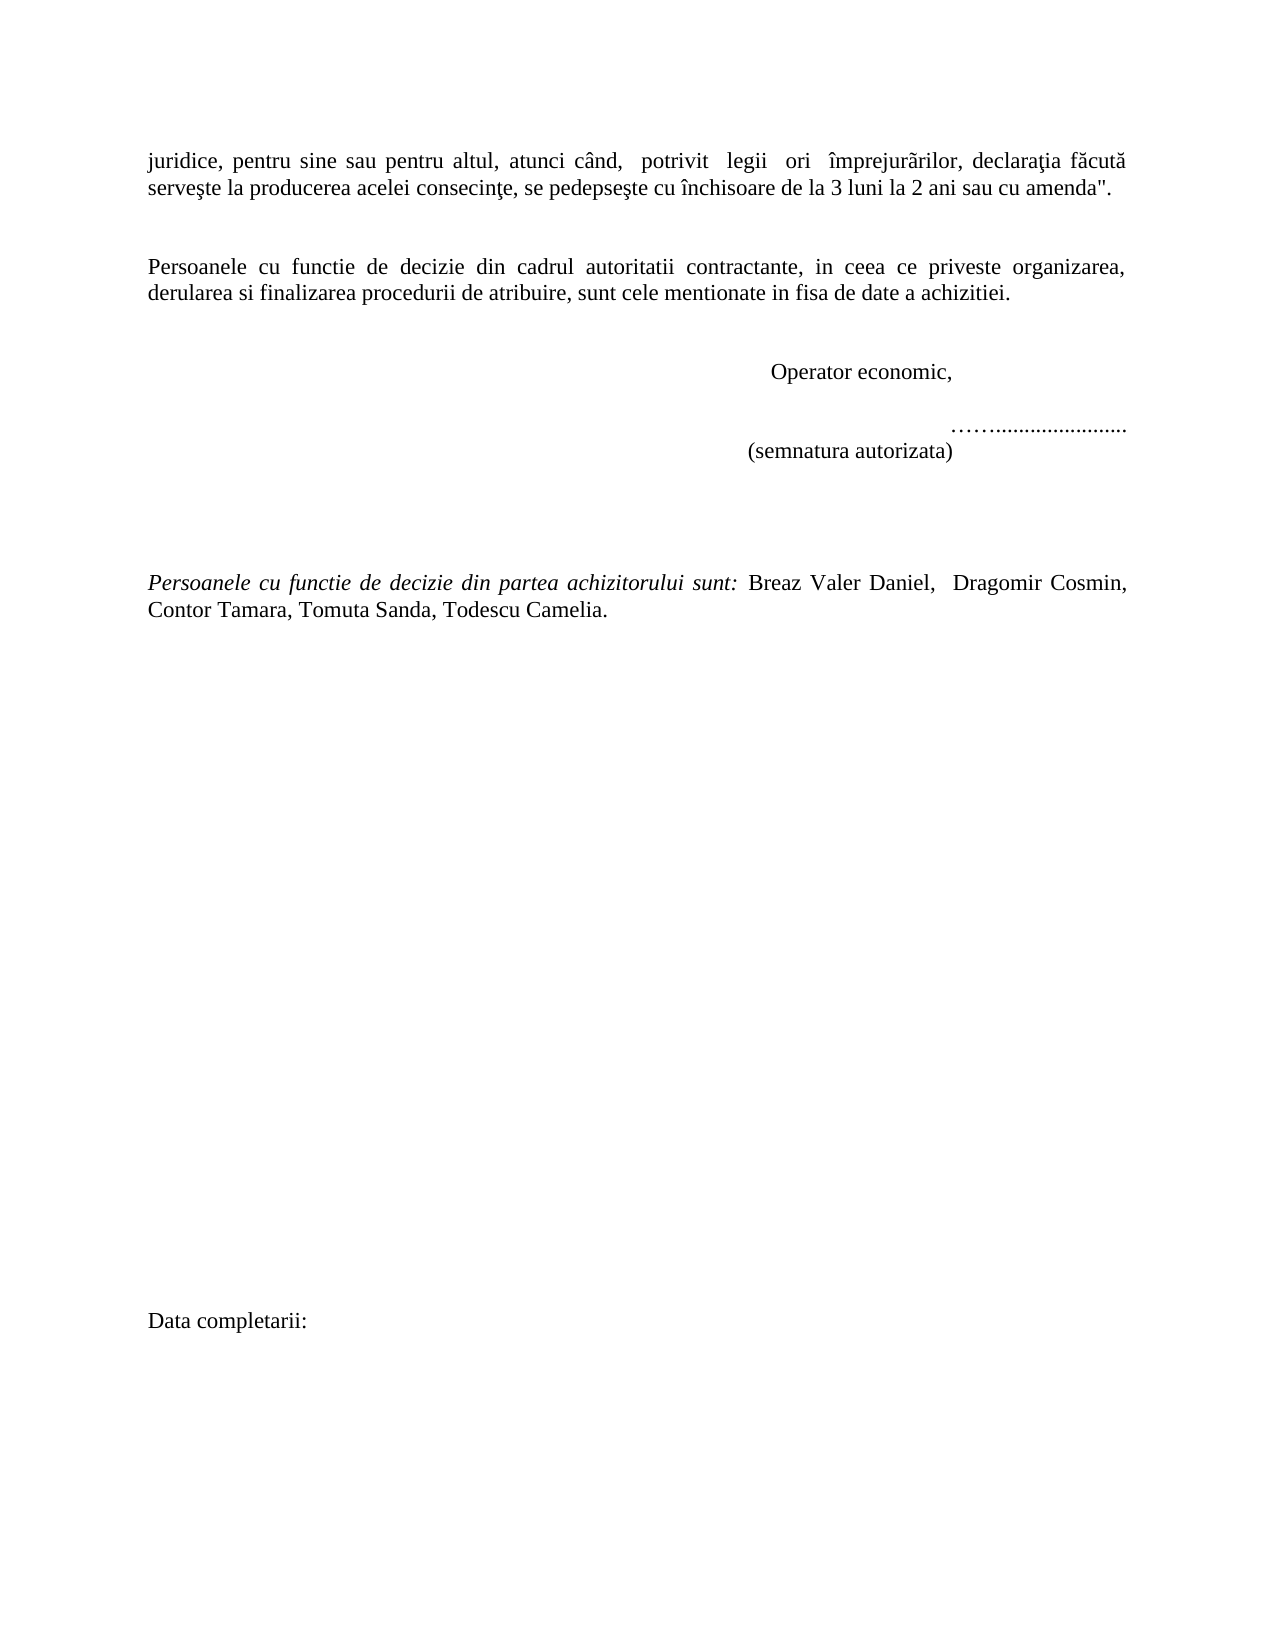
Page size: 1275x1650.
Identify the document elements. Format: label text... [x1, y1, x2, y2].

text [148, 148, 1127, 200]
text Data completarii: [148, 1307, 1127, 1333]
text Operator economic, [748, 358, 1127, 385]
text Persoanele cu functie de decizie din partea achizitorului sunt: Breaz Valer Daniel, Dragomir Cosmin, Contor Tamara, Tomuta Sanda, Todescu Camelia. [148, 569, 1127, 622]
text Persoanele cu functie de decizie din cadrul autoritatii contractante, in ceea ce priveste organizarea, derularea si finalizarea procedurii de atribuire, sunt cele mentionate in fisa de date a achizitiei. [148, 253, 1127, 306]
text ……....................... (semnatura autorizata) [148, 411, 1127, 464]
